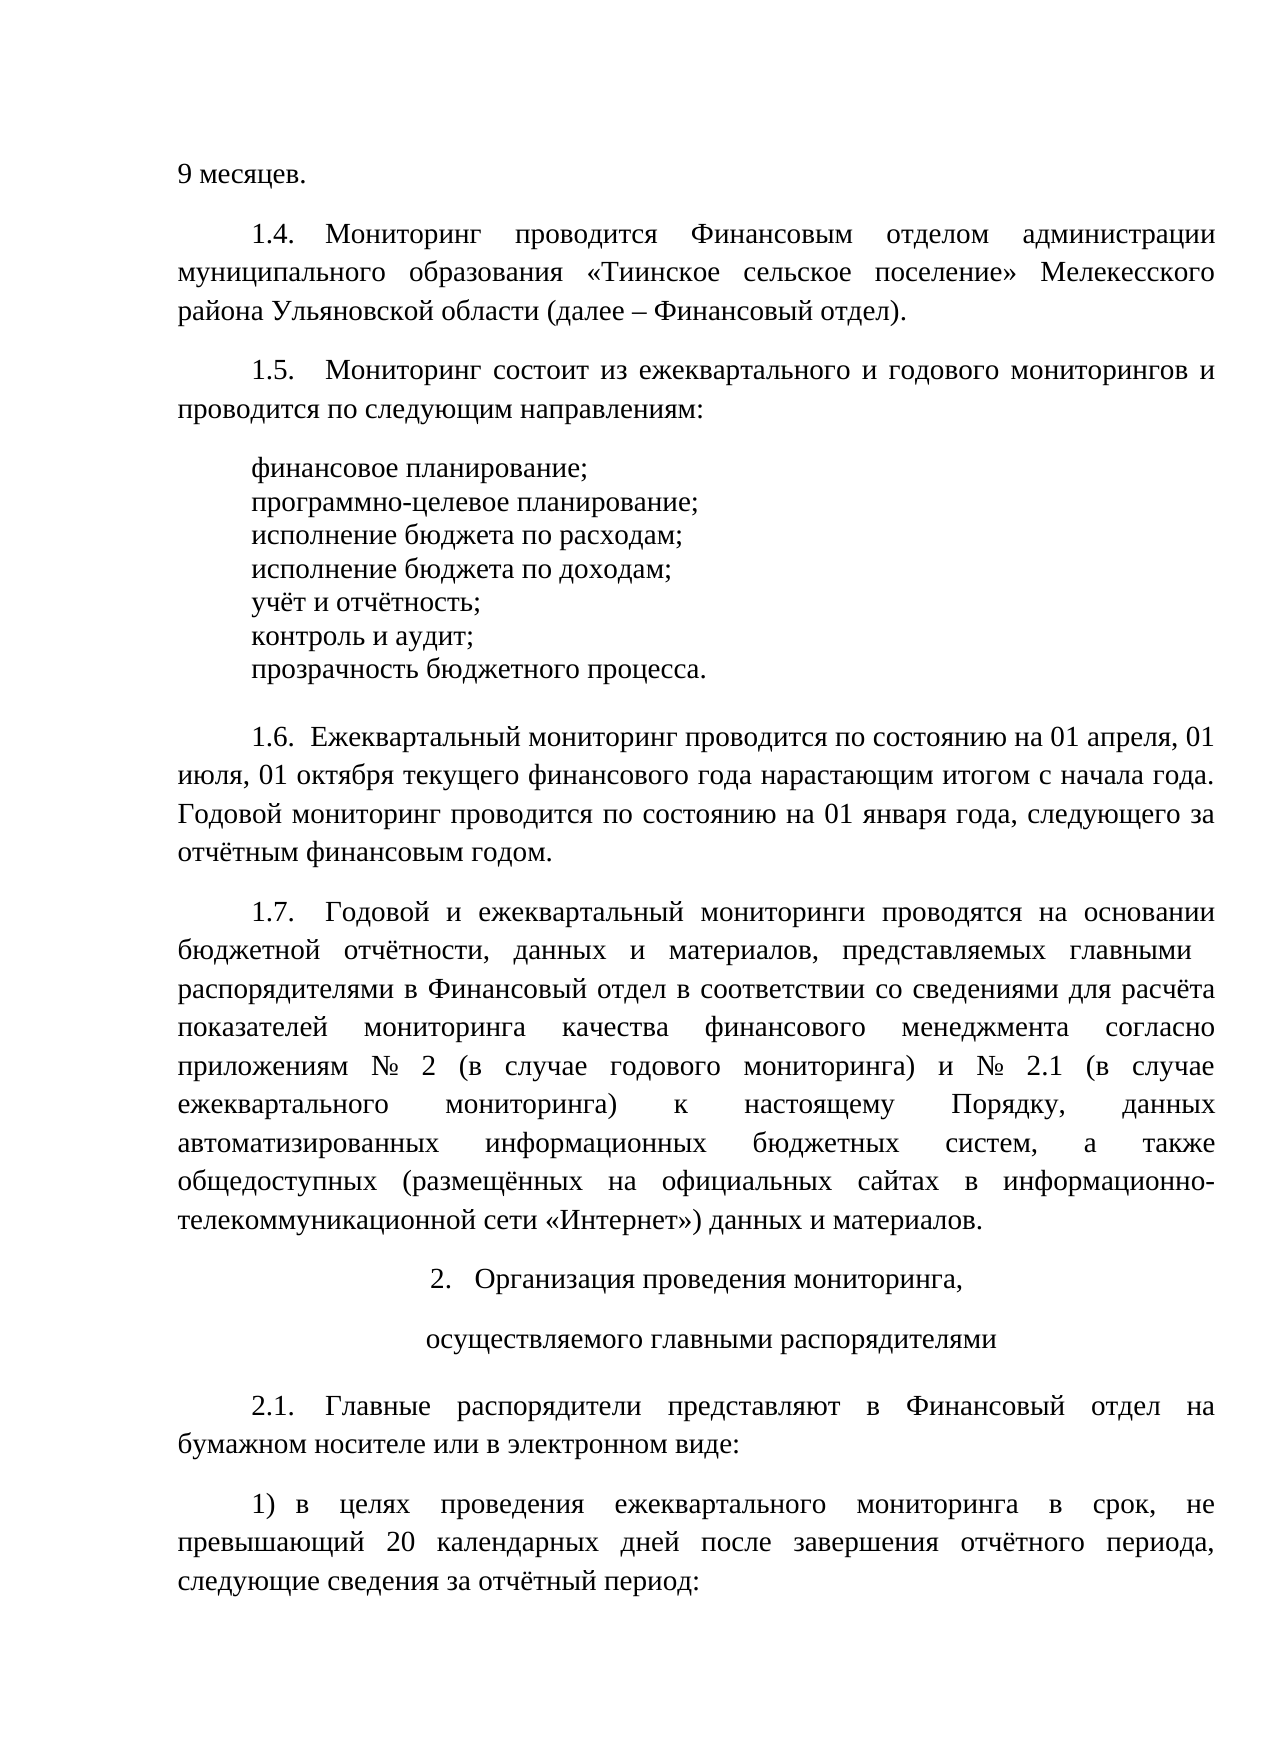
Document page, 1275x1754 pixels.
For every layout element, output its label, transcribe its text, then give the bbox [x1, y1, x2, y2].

text учёт и отчётность; [177, 584, 1216, 618]
text исполнение бюджета по доходам; [177, 551, 1216, 584]
list Ежеквартальный мониторинг проводится по состоянию на 01 апреля, 01 июля, 01 октября текущего финансового года нарастающим итогом с начала года. Годовой мониторинг проводится по состоянию на 01 января года, следующего за отчётным финансовым годом. [177, 719, 1216, 868]
text финансовое планирование; [177, 450, 1216, 484]
list Мониторинг проводится Финансовым отделом администрации муниципального образования «Тиинское сельское поселение» Мелекесского района Ульяновской области (далее – Финансовый отдел). [177, 216, 1216, 327]
text осуществляемого главными распорядителями [207, 1321, 1216, 1354]
list Главные распорядители представляют в Финансовый отдел на бумажном носителе или в электронном виде: [177, 1388, 1216, 1460]
text исполнение бюджета по расходам; [177, 517, 1216, 551]
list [177, 118, 1216, 190]
list Организация проведения мониторинга, [177, 1261, 1216, 1295]
list в целях проведения ежеквартального мониторинга в срок, не превышающий 20 календарных дней после завершения отчётного периода, следующие сведения за отчётный период: [177, 1486, 1216, 1596]
text контроль и аудит; [177, 618, 1216, 652]
text прозрачность бюджетного процесса. [177, 652, 1216, 685]
list Годовой и ежеквартальный мониторинги проводятся на основании бюджетной отчётности, данных и материалов, представляемых главными распорядителями в Финансовый отдел в соответствии со сведениями для расчёта показателей мониторинга качества финансового менеджмента согласно приложениям № 2 (в случае годового мониторинга) и № 2.1 (в случае ежеквартального мониторинга) к настоящему Порядку, данных автоматизированных информационных бюджетных систем, а также общедоступных (размещённых на официальных сайтах в информационно-телекоммуникационной сети «Интернет») данных и материалов. [177, 894, 1216, 1236]
text программно-целевое планирование; [177, 484, 1216, 517]
list Мониторинг состоит из ежеквартального и годового мониторингов и проводится по следующим направлениям: [177, 352, 1216, 424]
